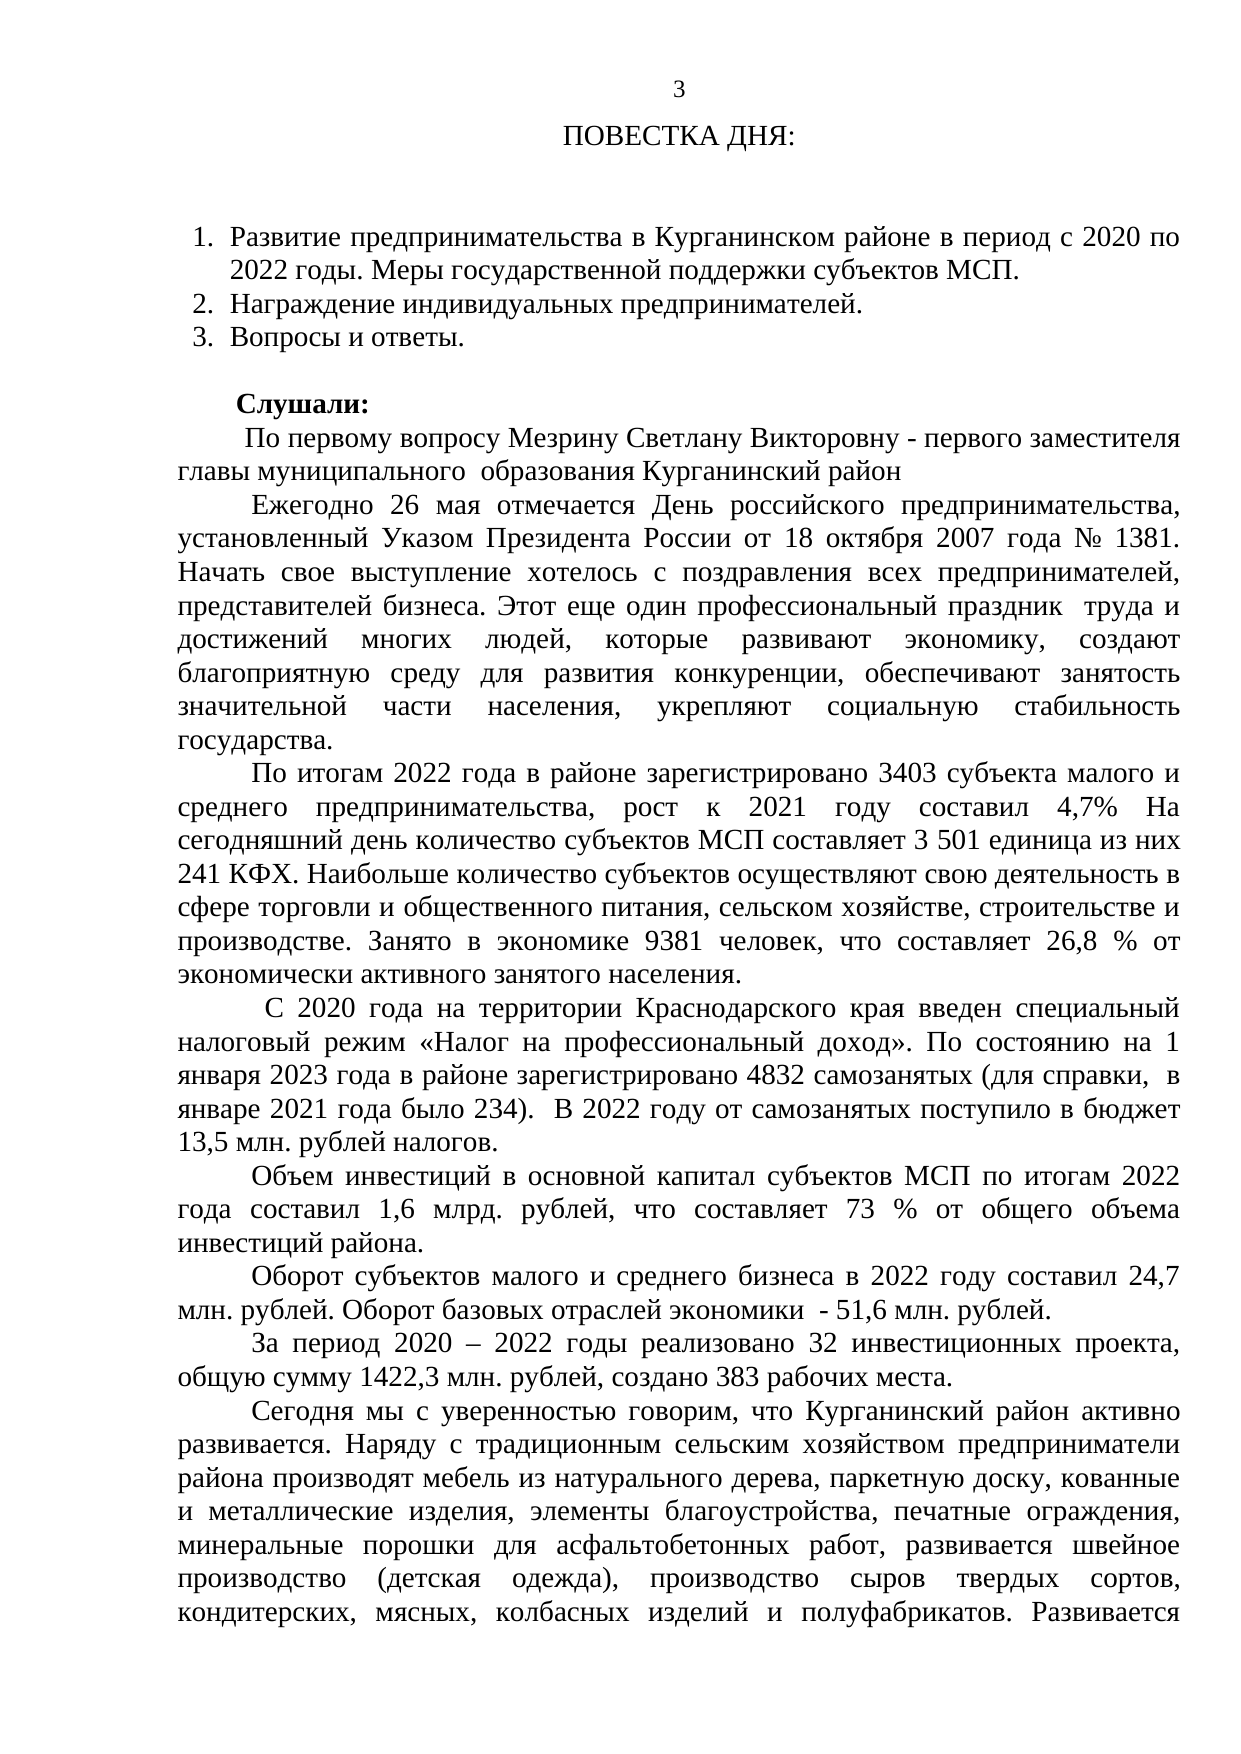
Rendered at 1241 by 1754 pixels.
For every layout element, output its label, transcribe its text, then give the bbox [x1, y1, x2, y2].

list Развитие предпринимательства в Курганинском районе в период с 2020 по 2022 годы. Меры государственной поддержки субъектов МСП. [192, 219, 1181, 286]
list Награждение индивидуальных предпринимателей. [192, 286, 1181, 319]
text Слушали: [177, 386, 1181, 420]
text По итогам 2022 года в районе зарегистрировано 3403 субъекта малого и среднего предпринимательства, рост к 2021 году составил 4,7% На сегодняшний день количество субъектов МСП составляет 3 501 единица из них 241 КФХ. Наибольше количество субъектов осуществляют свою деятельность в сфере торговли и общественного питания, сельском хозяйстве, строительстве и производстве. Занято в экономике 9381 человек, что составляет 26,8 % от экономически активного занятого населения. [177, 755, 1181, 990]
text По первому вопросу Мезрину Светлану Викторовну - первого заместителя главы муниципального образования Курганинский район [177, 420, 1181, 487]
text С 2020 года на территории Краснодарского края введен специальный налоговый режим «Налог на профессиональный доход». По состоянию на 1 января 2023 года в районе зарегистрировано 4832 самозанятых (для справки, в январе 2021 года было 234). В 2022 году от самозанятых поступило в бюджет 13,5 млн. рублей налогов. [177, 990, 1181, 1158]
text Оборот субъектов малого и среднего бизнеса в 2022 году составил 24,7 млн. рублей. Оборот базовых отраслей экономики - 51,6 млн. рублей. [177, 1258, 1181, 1326]
text За период 2020 – 2022 годы реализовано 32 инвестиционных проекта, общую сумму 1422,3 млн. рублей, создано 383 рабочих места. [177, 1326, 1181, 1393]
text Объем инвестиций в основной капитал субъектов МСП по итогам 2022 года составил 1,6 млрд. рублей, что составляет 73 % от общего объема инвестиций района. [177, 1158, 1181, 1258]
text Ежегодно 26 мая отмечается День российского предпринимательства, установленный Указом Президента России от 18 октября 2007 года № 1381. Начать свое выступление хотелось с поздравления всех предпринимателей, представителей бизнеса. Этот еще один профессиональный праздник труда и достижений многих людей, которые развивают экономику, создают благоприятную среду для развития конкуренции, обеспечивают занятость значительной части населения, укрепляют социальную стабильность государства. [177, 487, 1181, 755]
text ПОВЕСТКА ДНЯ: [177, 118, 1181, 152]
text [177, 1393, 1181, 1627]
list Вопросы и ответы. [192, 319, 1181, 353]
